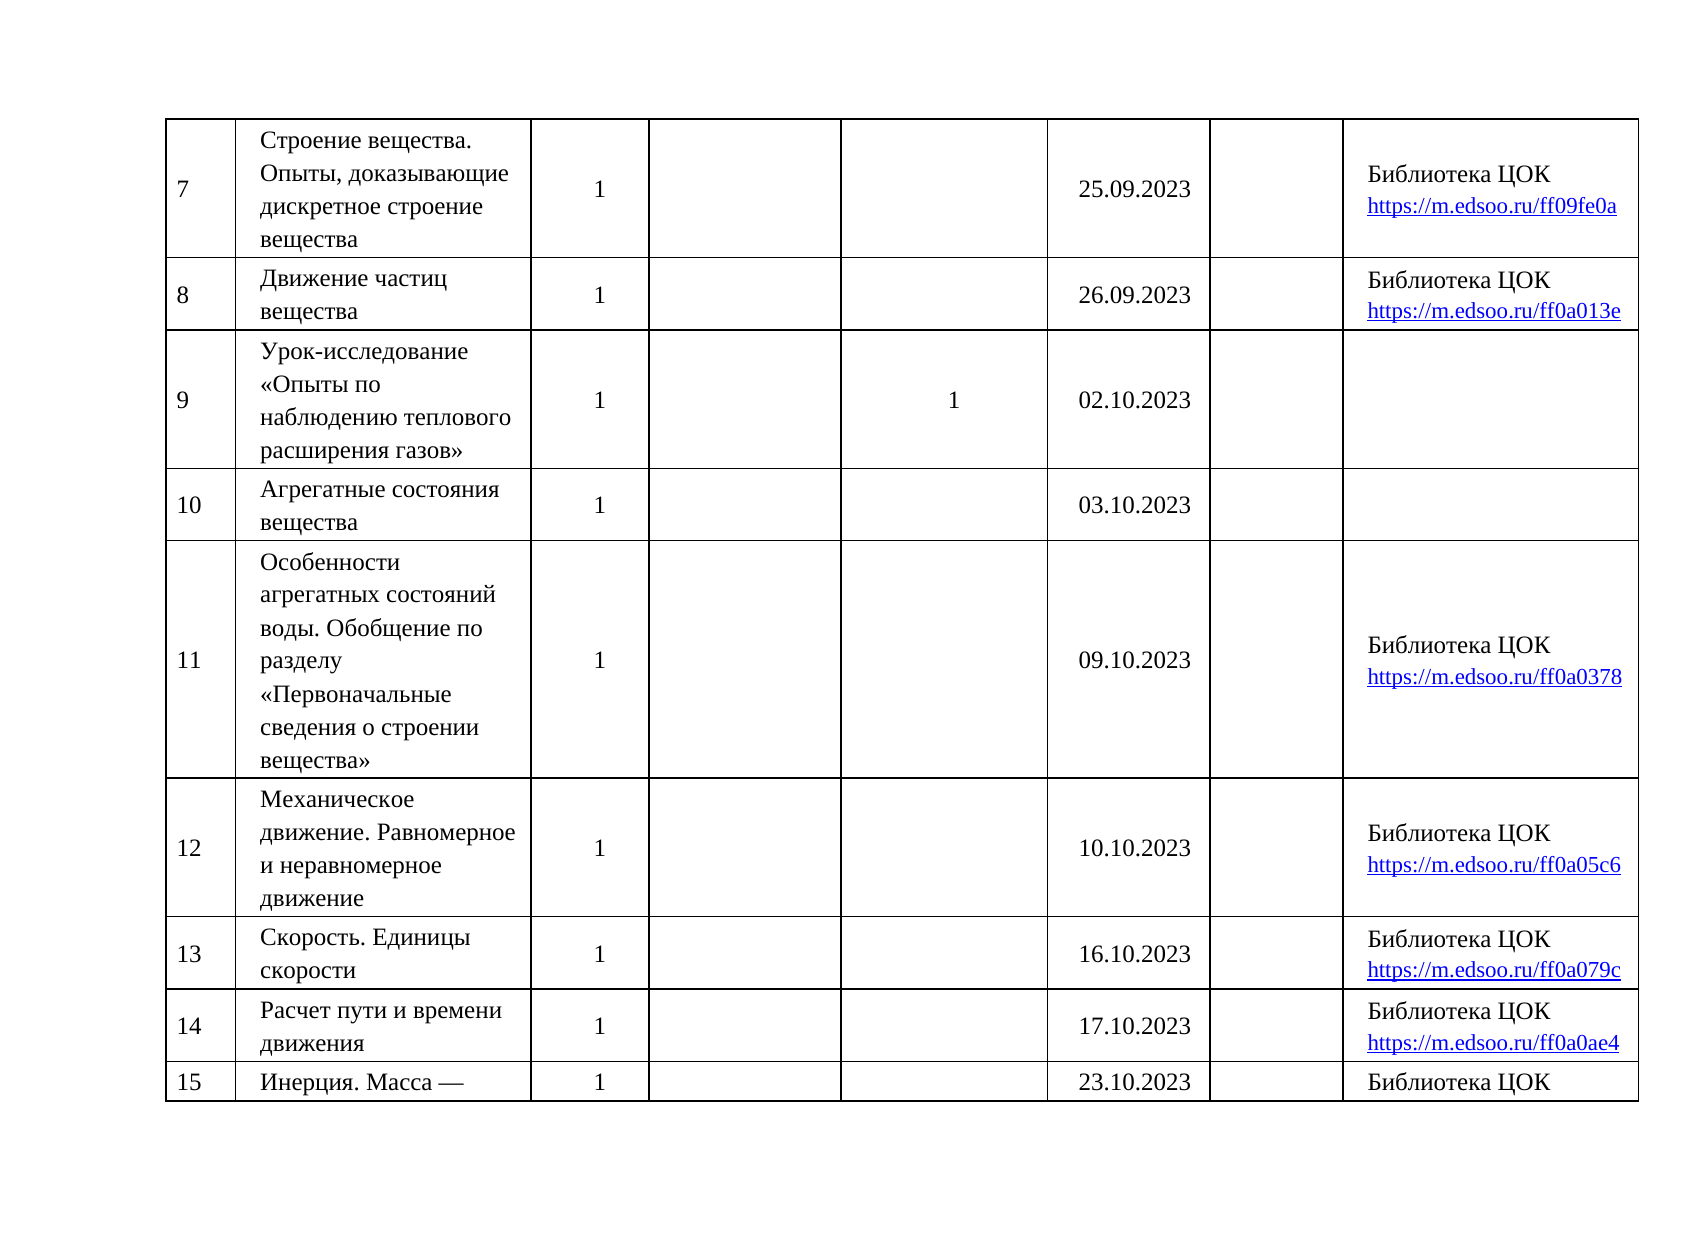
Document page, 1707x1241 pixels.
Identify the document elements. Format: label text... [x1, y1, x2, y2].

table_cell [842, 120, 1047, 257]
table_cell [650, 469, 840, 540]
table_cell 1 [532, 120, 648, 257]
table_cell [1211, 541, 1342, 777]
table_cell 23.10.2023 [1048, 1062, 1209, 1100]
table_cell Механическое движение. Равномерное и неравномерное движение [236, 779, 530, 916]
table_cell [842, 779, 1047, 916]
table_cell 1 [532, 779, 648, 916]
table_cell [1211, 469, 1342, 540]
table_cell 10 [167, 469, 235, 540]
table_cell 16.10.2023 [1048, 917, 1209, 988]
table_cell [1211, 990, 1342, 1061]
table_cell Агрегатные состояния вещества [236, 469, 530, 540]
table_cell [1211, 779, 1342, 916]
table_cell [650, 331, 840, 467]
table_cell [650, 917, 840, 988]
table_cell 25.09.2023 [1048, 120, 1209, 257]
table_cell 1 [532, 541, 648, 777]
table_cell 12 [167, 779, 235, 916]
table_cell 10.10.2023 [1048, 779, 1209, 916]
table_cell [1344, 331, 1638, 467]
table_cell [650, 258, 840, 329]
table_cell [842, 990, 1047, 1061]
table_cell [1211, 917, 1342, 988]
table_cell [1344, 1062, 1638, 1100]
table_cell 26.09.2023 [1048, 258, 1209, 329]
table_cell 1 [532, 331, 648, 467]
table_cell Расчет пути и времени движения [236, 990, 530, 1061]
table_cell Библиотека ЦОК https://m.edsoo.ru/ff0a0ae4 [1344, 990, 1638, 1061]
table_cell Скорость. Единицы скорости [236, 917, 530, 988]
table_cell Особенности агрегатных состояний воды. Обобщение по разделу «Первоначальные сведения о строении вещества» [236, 541, 530, 777]
table_cell Библиотека ЦОК https://m.edsoo.ru/ff0a05c6 [1344, 779, 1638, 916]
table_cell 11 [167, 541, 235, 777]
table_cell 02.10.2023 [1048, 331, 1209, 467]
table_cell 09.10.2023 [1048, 541, 1209, 777]
table_cell [842, 917, 1047, 988]
table_cell 13 [167, 917, 235, 988]
table_cell [650, 990, 840, 1061]
table_cell 1 [532, 258, 648, 329]
table_cell 7 [167, 120, 235, 257]
table_cell Урок-исследование «Опыты по наблюдению теплового расширения газов» [236, 331, 530, 467]
table_cell Библиотека ЦОК https://m.edsoo.ru/ff0a079c [1344, 917, 1638, 988]
table_cell [650, 1062, 840, 1100]
table_cell 1 [842, 331, 1047, 467]
table_cell 03.10.2023 [1048, 469, 1209, 540]
table_cell Движение частиц вещества [236, 258, 530, 329]
table_cell 1 [532, 917, 648, 988]
table_cell [650, 541, 840, 777]
table_cell [1344, 469, 1638, 540]
table_cell [842, 469, 1047, 540]
table_cell 8 [167, 258, 235, 329]
table_cell [650, 120, 840, 257]
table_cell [236, 1062, 530, 1100]
table_cell [1211, 331, 1342, 467]
table_cell [1211, 258, 1342, 329]
table_cell 1 [532, 469, 648, 540]
table_cell 14 [167, 990, 235, 1061]
table_cell [842, 258, 1047, 329]
table_cell 1 [532, 990, 648, 1061]
table_cell 15 [167, 1062, 235, 1100]
table_cell [1211, 1062, 1342, 1100]
table_cell 1 [532, 1062, 648, 1100]
table_cell [842, 541, 1047, 777]
table_cell [1211, 120, 1342, 257]
table_cell 17.10.2023 [1048, 990, 1209, 1061]
table_cell Строение вещества. Опыты, доказывающие дискретное строение вещества [236, 120, 530, 257]
table_cell [842, 1062, 1047, 1100]
table_cell Библиотека ЦОК https://m.edsoo.ru/ff0a0378 [1344, 541, 1638, 777]
table_cell Библиотека ЦОК https://m.edsoo.ru/ff0a013e [1344, 258, 1638, 329]
table_cell 9 [167, 331, 235, 467]
table_cell [650, 779, 840, 916]
table_cell Библиотека ЦОК https://m.edsoo.ru/ff09fe0a [1344, 120, 1638, 257]
